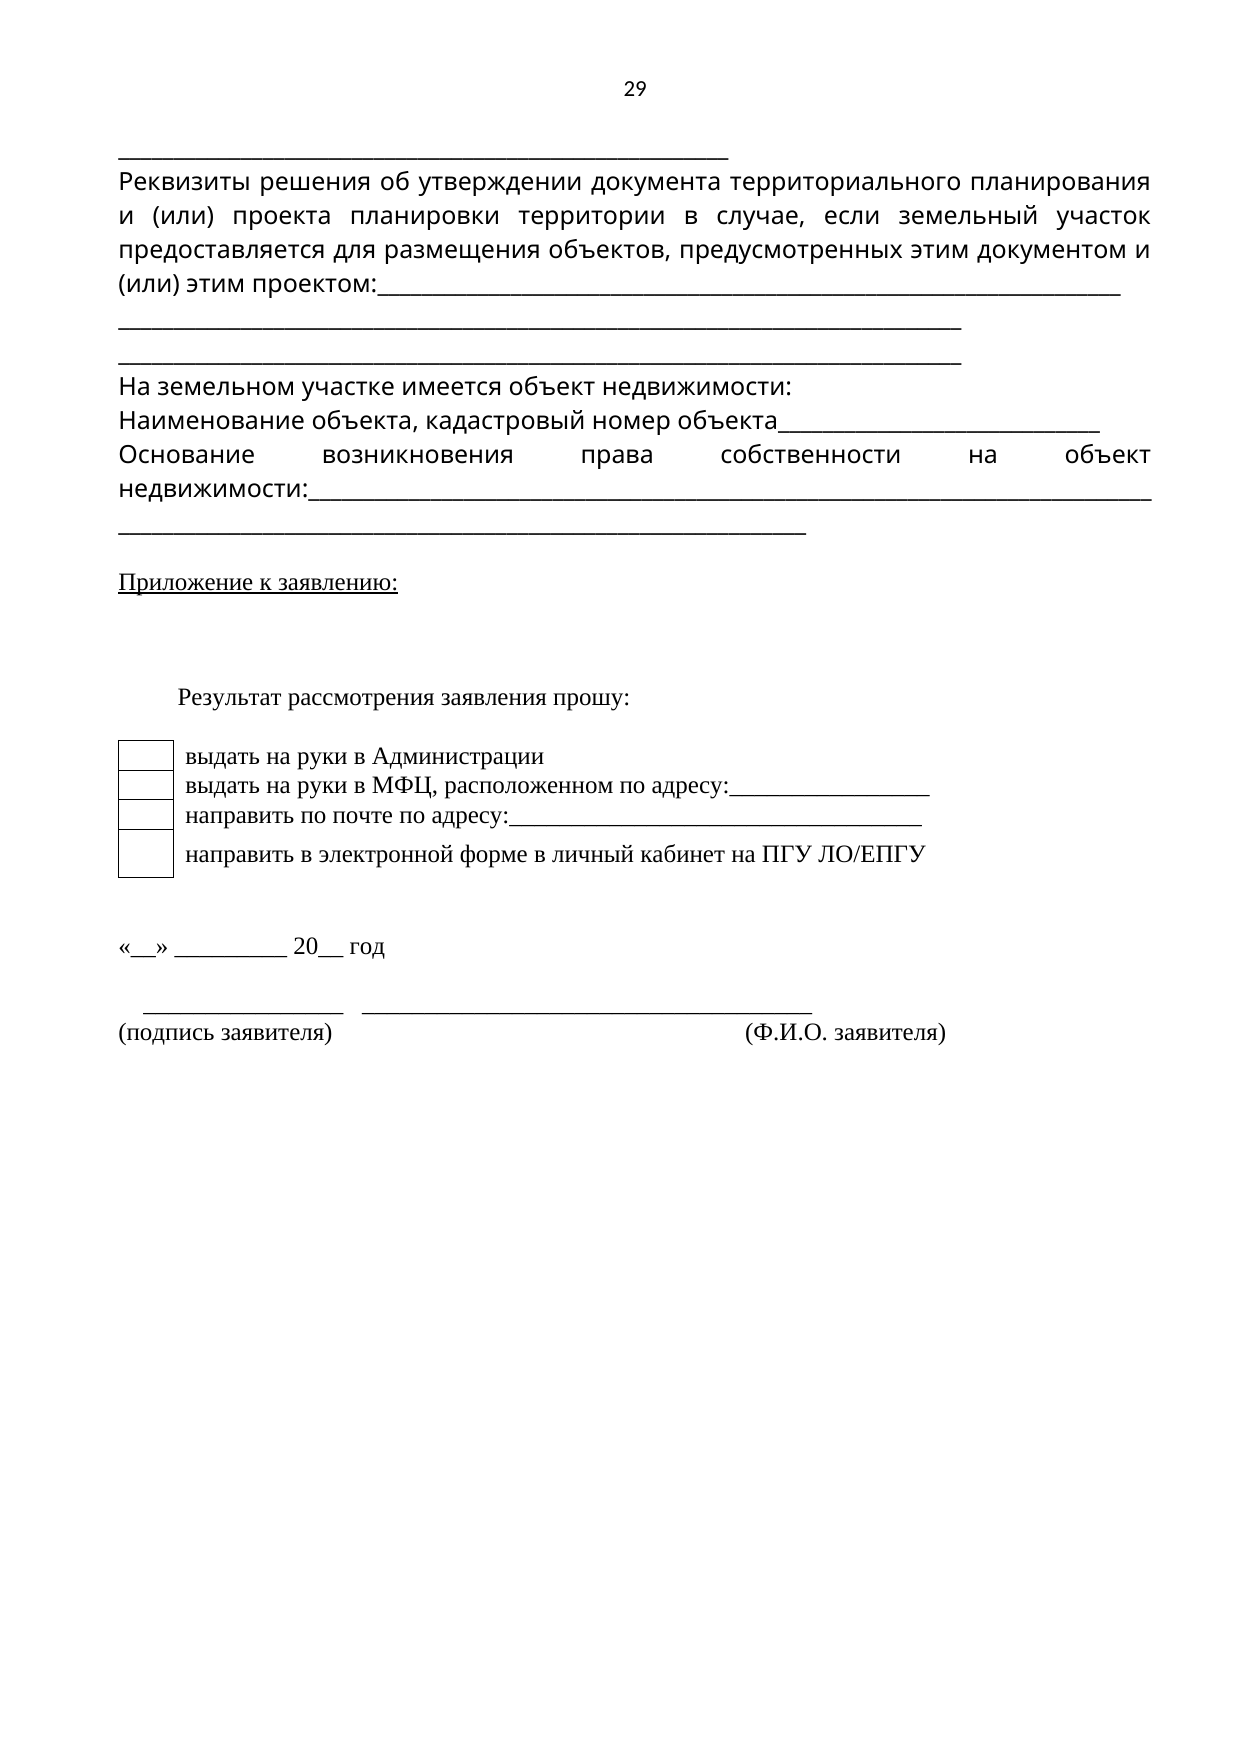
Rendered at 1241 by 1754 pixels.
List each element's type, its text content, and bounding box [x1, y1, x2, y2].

table_cell [119, 800, 173, 829]
text Наименование объекта, кадастровый номер объекта_____________________________ [118, 402, 1152, 436]
table_cell выдать на руки в МФЦ, расположенном по адресу:________________ [174, 770, 1167, 799]
table_header [119, 741, 173, 769]
table_cell [119, 771, 173, 799]
text Реквизиты решения об утверждении документа территориального планирования и (или) проекта планировки территории в случае, если земельный участок предоставляется для размещения объектов, предусмотренных этим документом и (или) этим проектом:___________________________________________________________________ [118, 164, 1152, 300]
text На земельном участке имеется объект недвижимости: [118, 368, 1152, 402]
text «__» _________ 20__ год [118, 931, 1152, 960]
table_cell [119, 830, 173, 877]
text (подпись заявителя) (Ф.И.О. заявителя) [118, 1017, 1152, 1046]
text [118, 130, 1152, 164]
table_cell направить по почте по адресу:_________________________________ [174, 799, 1167, 829]
text Результат рассмотрения заявления прошу: [118, 682, 1152, 711]
text ____________________________________________________________________________ [118, 300, 1152, 334]
text ________________ ____________________________________ [118, 988, 1152, 1017]
text ____________________________________________________________________________ [118, 334, 1152, 368]
table_header выдать на руки в Администрации [174, 740, 1167, 769]
text Основание возникновения права собственности на объект недвижимости:__________________________________________________________________________________________________________________________________________ [118, 436, 1152, 538]
text Приложение к заявлению: [118, 567, 1152, 596]
table_cell направить в электронной форме в личный кабинет на ПГУ ЛО/ЕПГУ [174, 829, 1167, 877]
